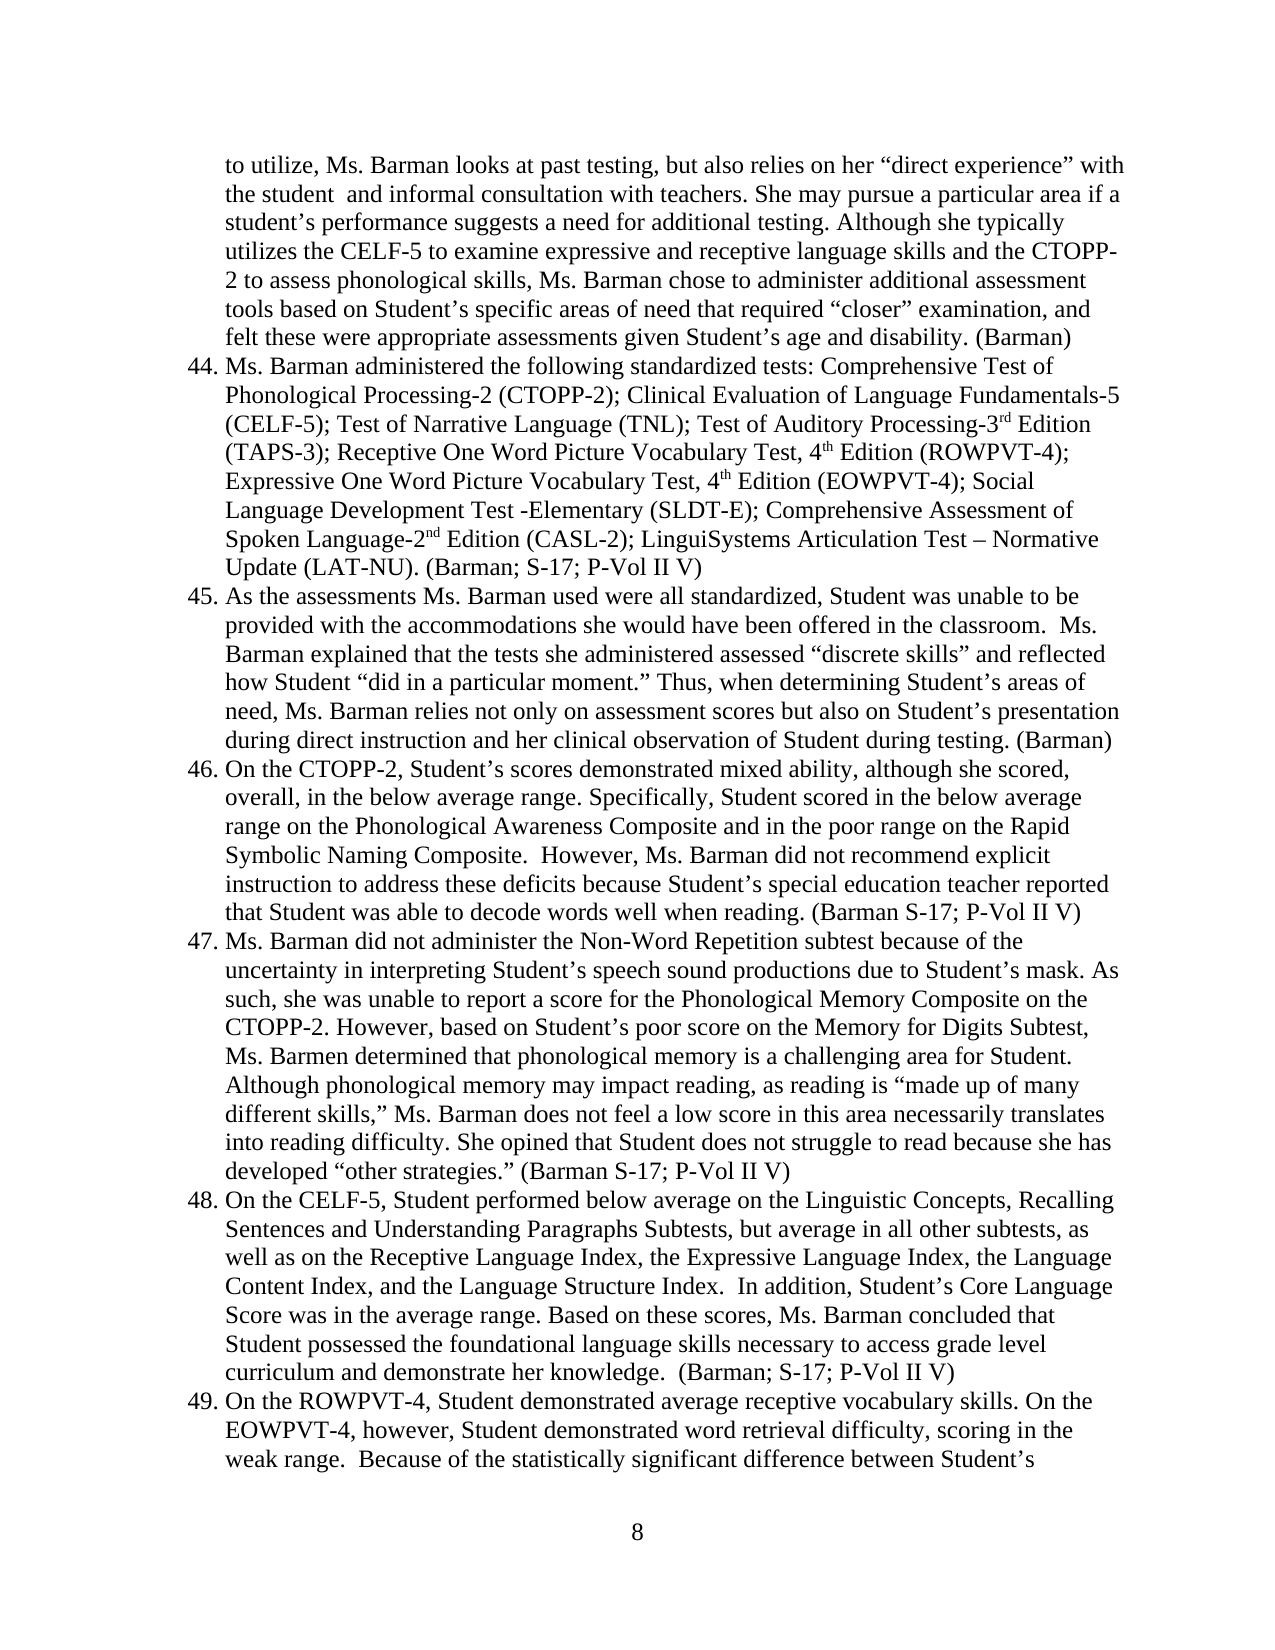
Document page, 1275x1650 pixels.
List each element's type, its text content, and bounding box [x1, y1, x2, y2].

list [187, 150, 1125, 351]
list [187, 1386, 1125, 1472]
list On the CTOPP-2, Student’s scores demonstrated mixed ability, although she scored, overall, in the below average range. Specifically, Student scored in the below average range on the Phonological Awareness Composite and in the poor range on the Rapid Symbolic Naming Composite. However, Ms. Barman did not recommend explicit instruction to address these deficits because Student’s special education teacher reported that Student was able to decode words well when reading. (Barman S-17; P-Vol II V) [187, 754, 1125, 926]
list As the assessments Ms. Barman used were all standardized, Student was unable to be provided with the accommodations she would have been offered in the classroom. Ms. Barman explained that the tests she administered assessed “discrete skills” and reflected how Student “did in a particular moment.” Thus, when determining Student’s areas of need, Ms. Barman relies not only on assessment scores but also on Student’s presentation during direct instruction and her clinical observation of Student during testing. (Barman) [187, 581, 1125, 754]
list Ms. Barman did not administer the Non-Word Repetition subtest because of the uncertainty in interpreting Student’s speech sound productions due to Student’s mask. As such, she was unable to report a score for the Phonological Memory Composite on the CTOPP-2. However, based on Student’s poor score on the Memory for Digits Subtest, Ms. Barmen determined that phonological memory is a challenging area for Student. Although phonological memory may impact reading, as reading is “made up of many different skills,” Ms. Barman does not feel a low score in this area necessarily translates into reading difficulty. She opined that Student does not struggle to read because she has developed “other strategies.” (Barman S-17; P-Vol II V) [187, 926, 1125, 1185]
list On the CELF-5, Student performed below average on the Linguistic Concepts, Recalling Sentences and Understanding Paragraphs Subtests, but average in all other subtests, as well as on the Receptive Language Index, the Expressive Language Index, the Language Content Index, and the Language Structure Index. In addition, Student’s Core Language Score was in the average range. Based on these scores, Ms. Barman concluded that Student possessed the foundational language skills necessary to access grade level curriculum and demonstrate her knowledge. (Barman; S-17; P-Vol II V) [187, 1185, 1125, 1386]
list Ms. Barman administered the following standardized tests: Comprehensive Test of Phonological Processing-2 (CTOPP-2); Clinical Evaluation of Language Fundamentals-5 (CELF-5); Test of Narrative Language (TNL); Test of Auditory Processing-3rd Edition (TAPS-3); Receptive One Word Picture Vocabulary Test, 4th Edition (ROWPVT-4); Expressive One Word Picture Vocabulary Test, 4th Edition (EOWPVT-4); Social Language Development Test -Elementary (SLDT-E); Comprehensive Assessment of Spoken Language-2nd Edition (CASL-2); LinguiSystems Articulation Test – Normative Update (LAT-NU). (Barman; S-17; P-Vol II V) [187, 351, 1125, 581]
